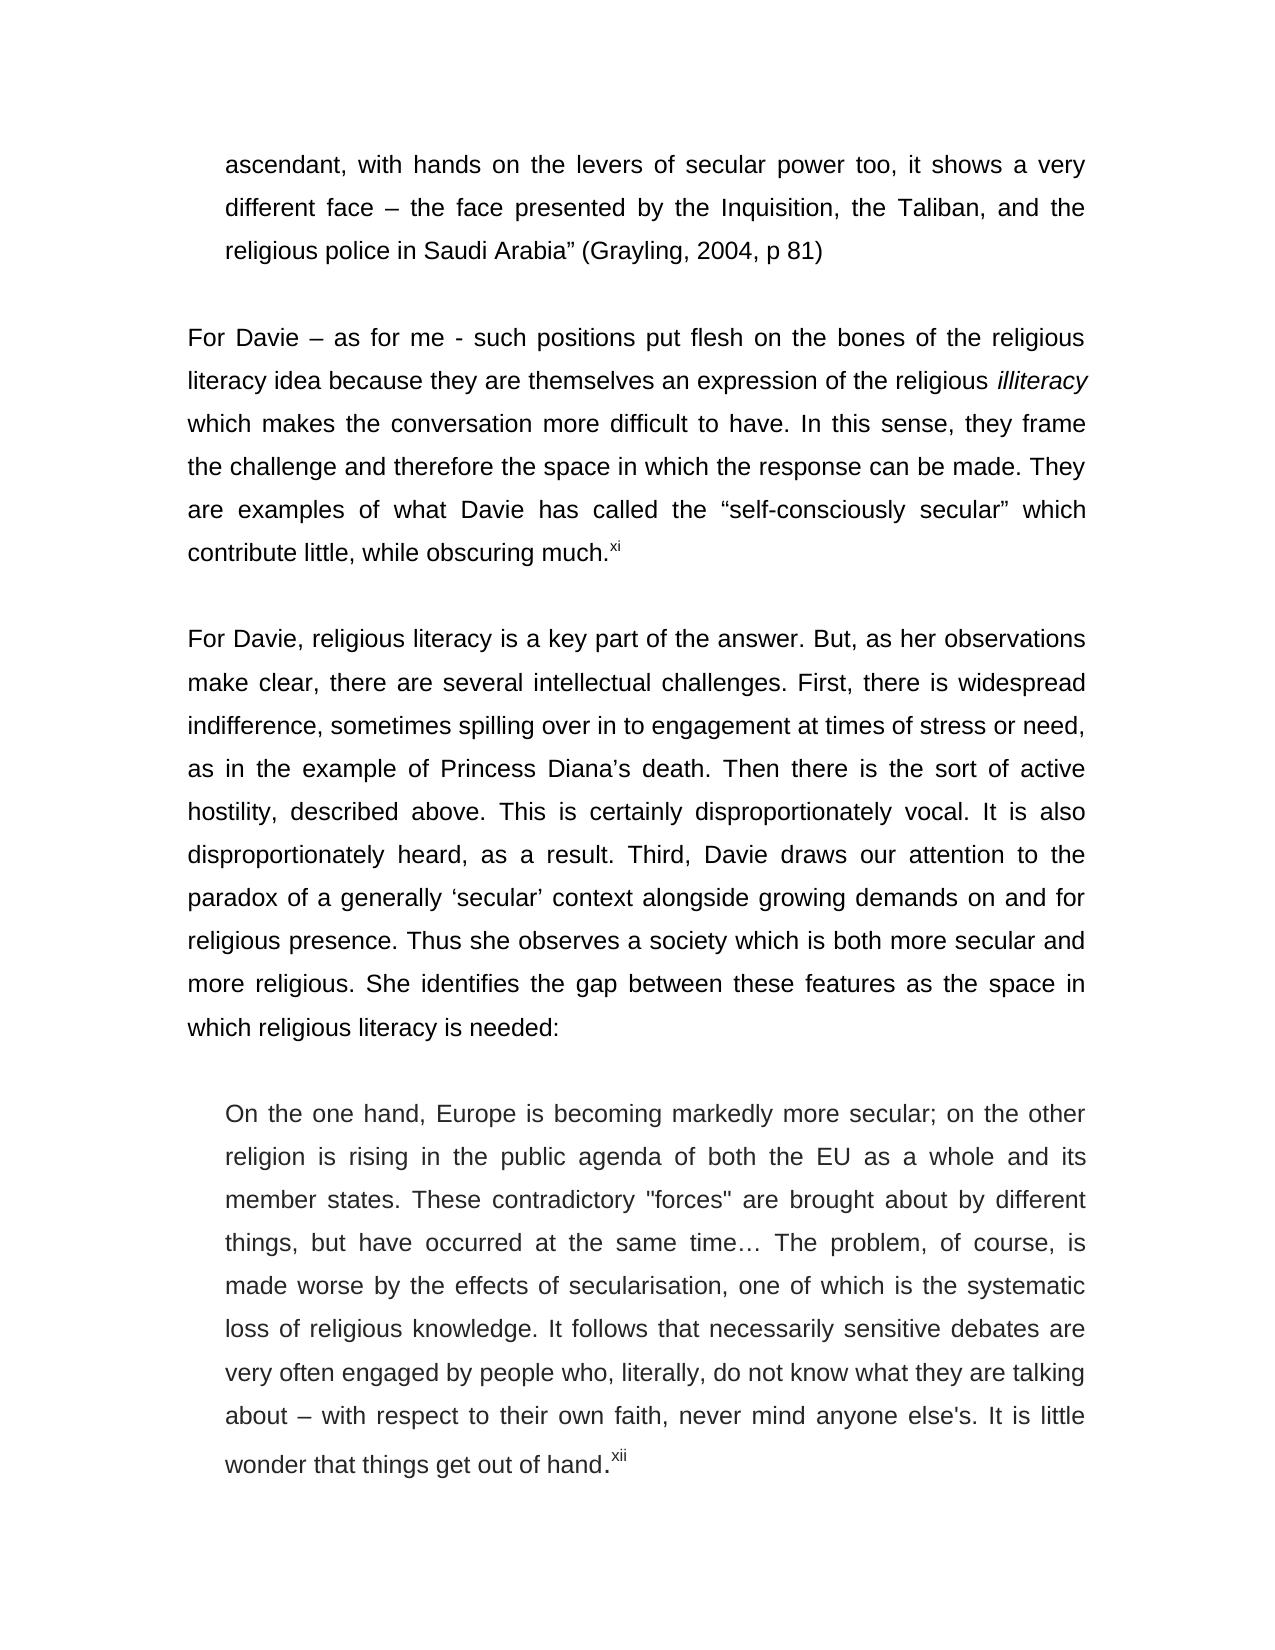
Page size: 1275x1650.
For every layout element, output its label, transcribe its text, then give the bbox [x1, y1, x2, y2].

text For Davie, religious literacy is a key part of the answer. But, as her observations make clear, there are several intellectual challenges. First, there is widespread indifference, sometimes spilling over in to engagement at times of stress or need, as in the example of Princess Diana’s death. Then there is the sort of active hostility, described above. This is certainly disproportionately vocal. It is also disproportionately heard, as a result. Third, Davie draws our attention to the paradox of a generally ‘secular’ context alongside growing demands on and for religious presence. Thus she observes a society which is both more secular and more religious. She identifies the gap between these features as the space in which religious literacy is needed: [187, 624, 1087, 1041]
text For Davie – as for me - such positions put flesh on the bones of the religious literacy idea because they are themselves an expression of the religious illiteracy which makes the conversation more difficult to have. In this sense, they frame the challenge and therefore the space in which the response can be made. They are examples of what Davie has called the “self-consciously secular” which contribute little, while obscuring much. [187, 322, 1087, 567]
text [225, 150, 1087, 265]
text On the one hand, Europe is becoming markedly more secular; on the other religion is rising in the public agenda of both the EU as a whole and its member states. These contradictory "forces" are brought about by different things, but have occurred at the same time… The problem, of course, is made worse by the effects of secularisation, one of which is the systematic loss of religious knowledge. It follows that necessarily sensitive debates are very often engaged by people who, literally, do not know what they are talking about – with respect to their own faith, never mind anyone else's. It is little wonder that things get out of hand. [225, 1099, 1087, 1480]
